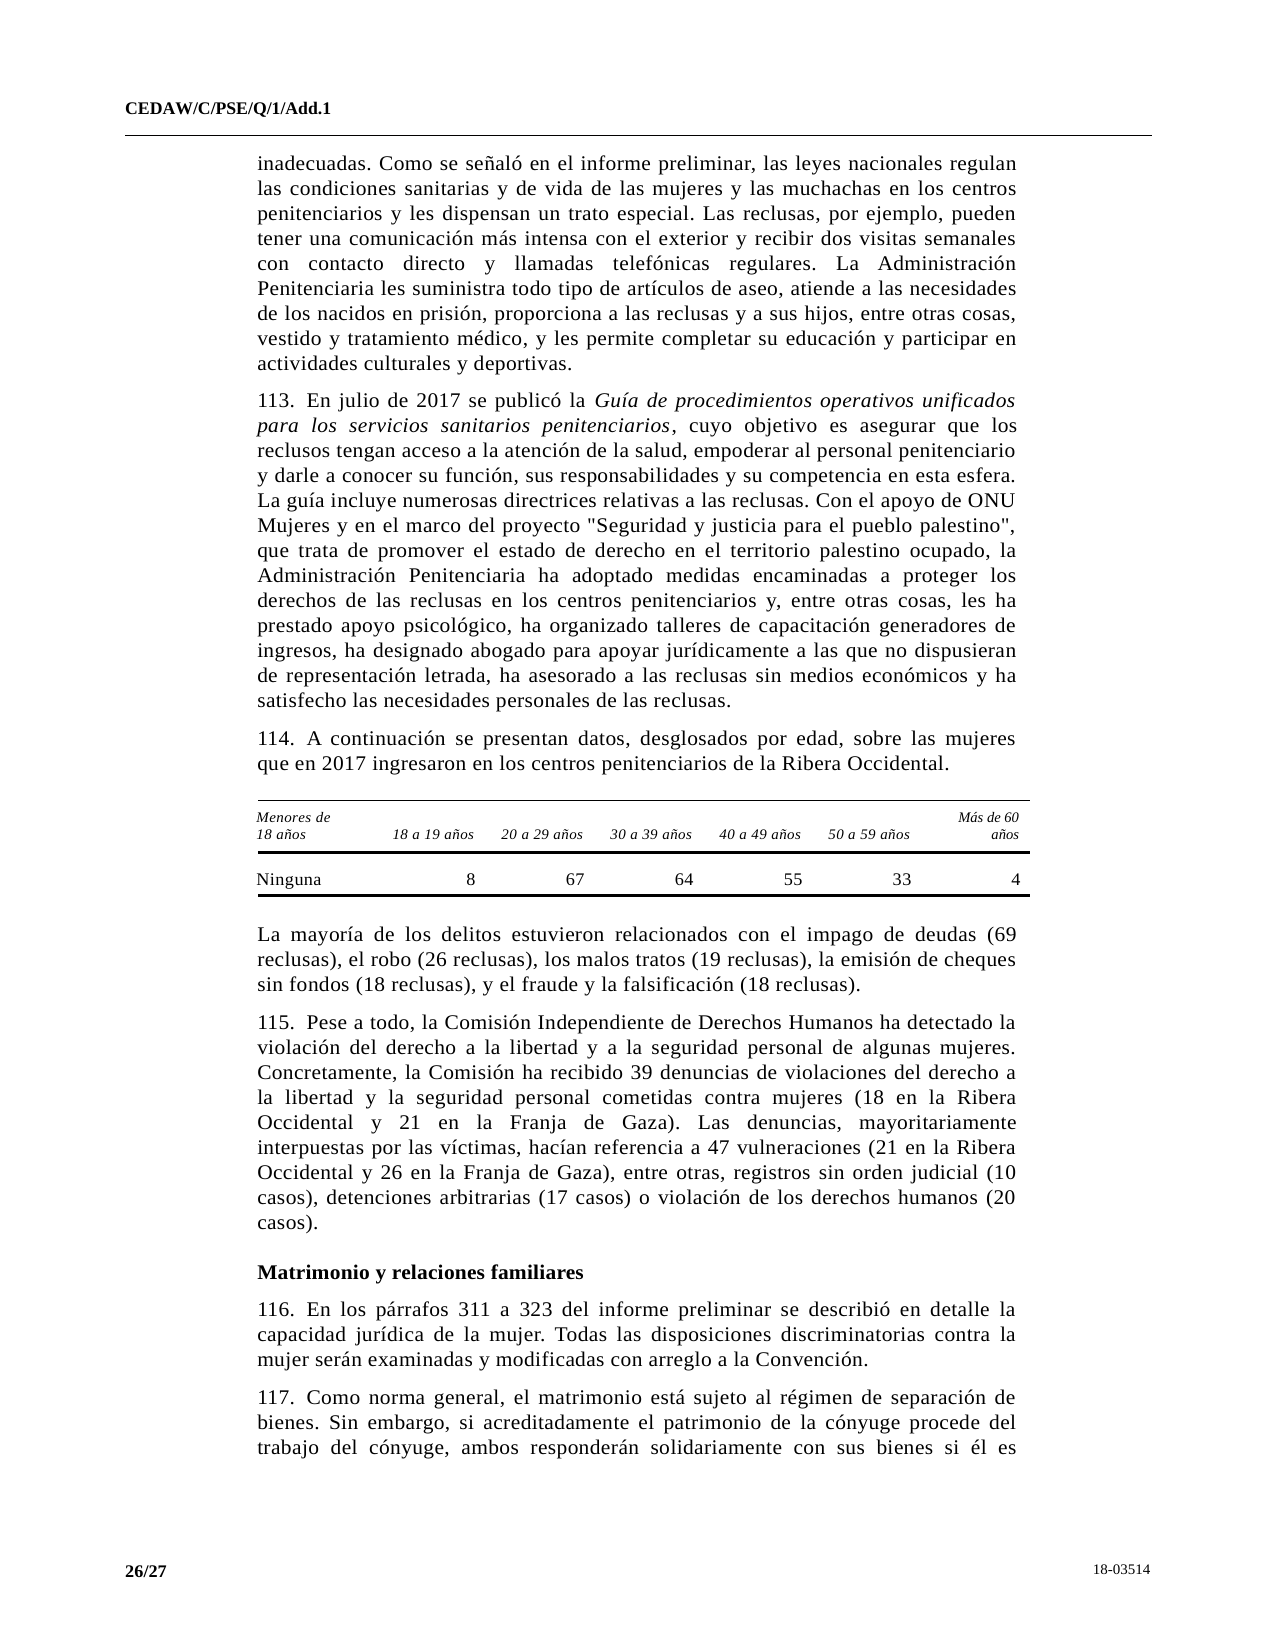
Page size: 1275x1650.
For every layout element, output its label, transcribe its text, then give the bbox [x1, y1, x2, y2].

list En julio de 2017 se publicó la Guía de procedimientos operativos unificados para los servicios sanitarios penitenciarios, cuyo objetivo es asegurar que los reclusos tengan acceso a la atención de la salud, empoderar al personal penitenciario y darle a conocer su función, sus responsabilidades y su competencia en esta esfera. La guía incluye numerosas directrices relativas a las reclusas. Con el apoyo de ONU Mujeres y en el marco del proyecto "Seguridad y justicia para el pueblo palestino", que trata de promover el estado de derecho en el territorio palestino ocupado, la Administración Penitenciaria ha adoptado medidas encaminadas a proteger los derechos de las reclusas en los centros penitenciarios y, entre otras cosas, les ha prestado apoyo psicológico, ha organizado talleres de capacitación generadores de ingresos, ha designado abogado para apoyar jurídicamente a las que no dispusieran de representación letrada, ha asesorado a las reclusas sin medios económicos y ha satisfecho las necesidades personales de las reclusas. [257, 387, 1018, 712]
table_cell [703, 854, 812, 863]
table_cell [921, 854, 1030, 863]
table_cell [485, 854, 594, 863]
table_header Menores de 18 años [258, 801, 376, 851]
table_cell 55 [703, 863, 812, 893]
text La mayoría de los delitos estuvieron relacionados con el impago de deudas (69 reclusas), el robo (26 reclusas), los malos tratos (19 reclusas), la emisión de cheques sin fondos (18 reclusas), y el fraude y la falsificación (18 reclusas). [257, 922, 1018, 997]
text Matrimonio y relaciones familiares [125, 1259, 1019, 1284]
table_header 40 a 49 años [703, 801, 812, 851]
table_cell 67 [485, 863, 594, 893]
table_header 20 a 29 años [485, 801, 594, 851]
table_header 18 a 19 años [376, 801, 485, 851]
table_cell [594, 854, 703, 863]
table_cell Ninguna [258, 863, 376, 893]
table_header 30 a 39 años [594, 801, 703, 851]
table_cell 4 [921, 863, 1030, 893]
table_cell 64 [594, 863, 703, 893]
table_cell [258, 854, 376, 863]
list A continuación se presentan datos, desglosados por edad, sobre las mujeres que en 2017 ingresaron en los centros penitenciarios de la Ribera Occidental. [257, 725, 1018, 775]
table_header 50 a 59 años [812, 801, 921, 851]
table_cell 33 [812, 863, 921, 893]
table_header Más de 60 años [921, 801, 1030, 851]
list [257, 150, 1018, 375]
list Pese a todo, la Comisión Independiente de Derechos Humanos ha detectado la violación del derecho a la libertad y a la seguridad personal de algunas mujeres. Concretamente, la Comisión ha recibido 39 denuncias de violaciones del derecho a la libertad y la seguridad personal cometidas contra mujeres (18 en la Ribera Occidental y 21 en la Franja de Gaza). Las denuncias, mayoritariamente interpuestas por las víctimas, hacían referencia a 47 vulneraciones (21 en la Ribera Occidental y 26 en la Franja de Gaza), entre otras, registros sin orden judicial (10 casos), detenciones arbitrarias (17 casos) o violación de los derechos humanos (20 casos). [257, 1009, 1018, 1234]
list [257, 1384, 1018, 1459]
table_cell [812, 854, 921, 863]
table_cell [376, 854, 485, 863]
table_cell 8 [376, 863, 485, 893]
list En los párrafos 311 a 323 del informe preliminar se describió en detalle la capacidad jurídica de la mujer. Todas las disposiciones discriminatorias contra la mujer serán examinadas y modificadas con arreglo a la Convención. [257, 1297, 1018, 1372]
